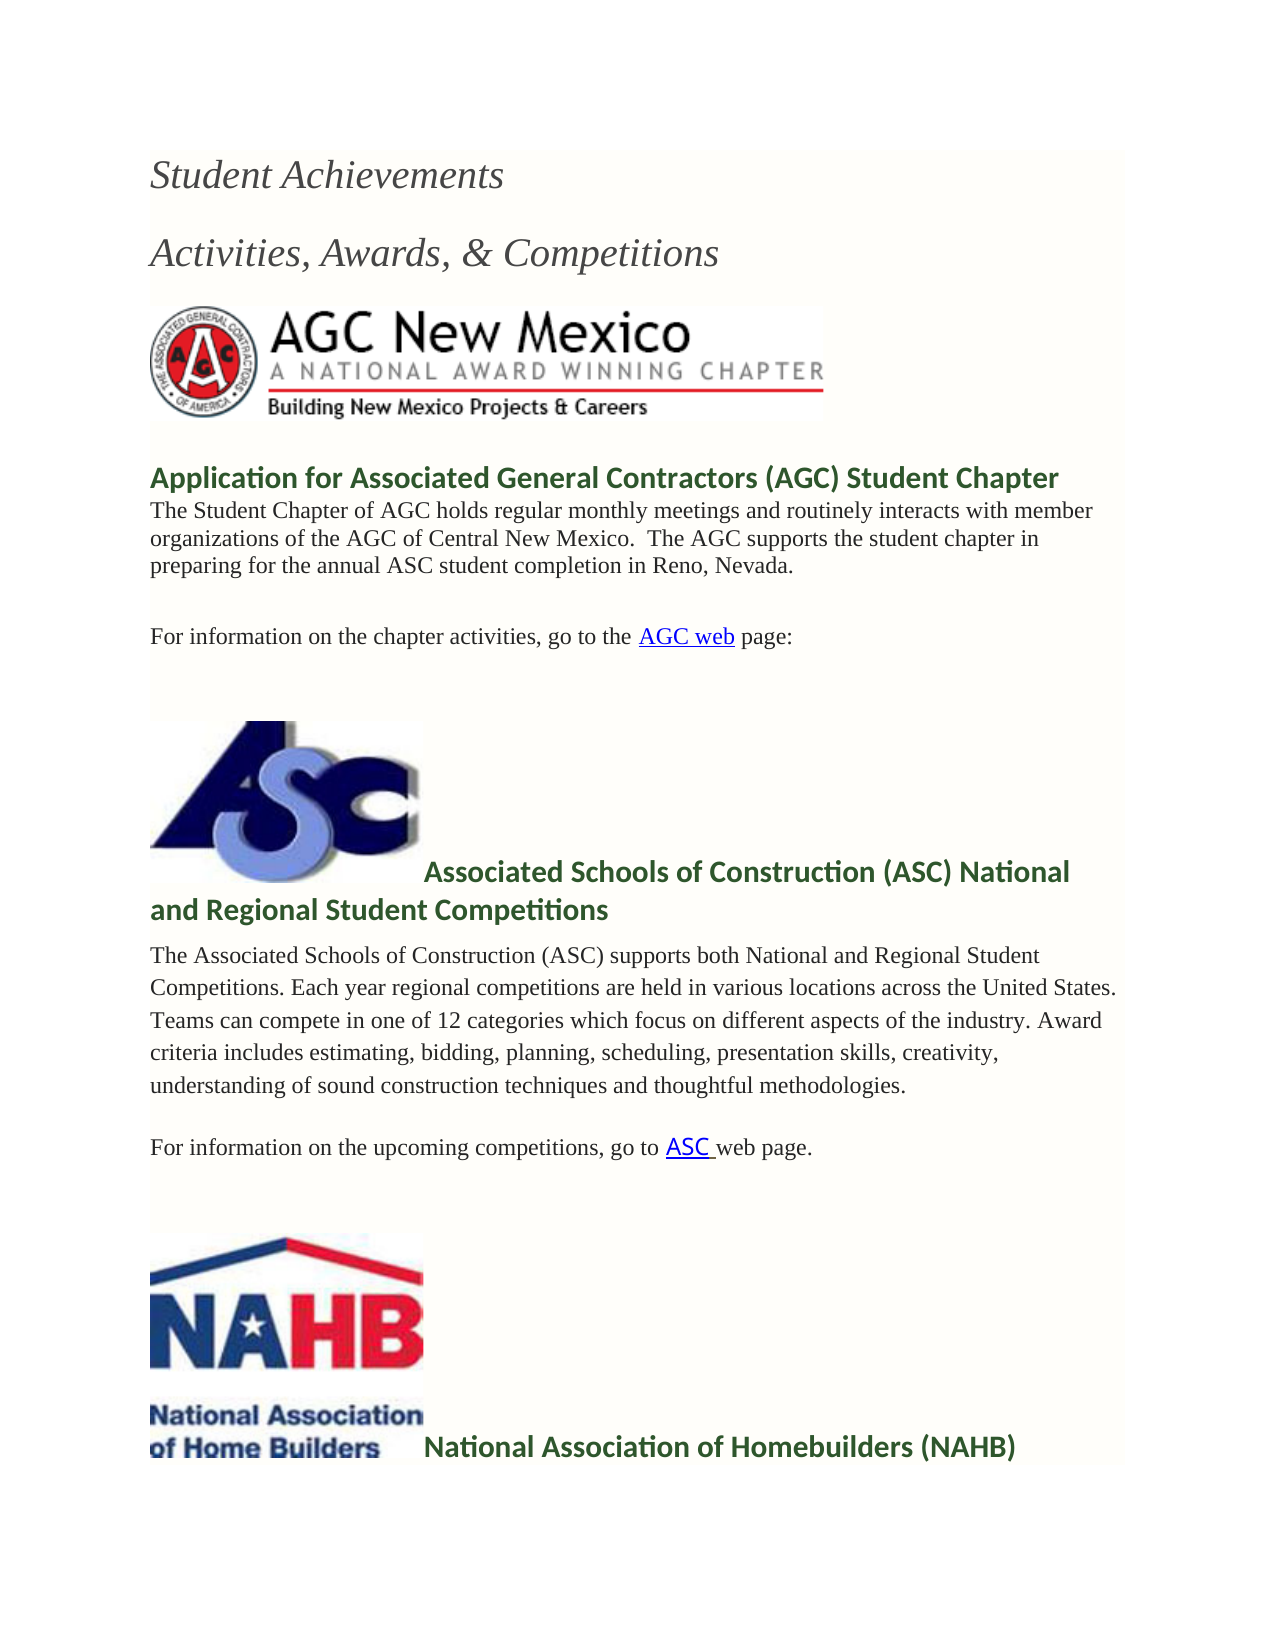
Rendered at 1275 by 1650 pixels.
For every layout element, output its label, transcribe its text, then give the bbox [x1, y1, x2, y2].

text Application for Associated General Contractors (AGC) Student Chapter [150, 458, 1125, 496]
picture [150, 306, 824, 421]
text The Associated Schools of Construction (ASC) supports both National and Regional Student Competitions. Each year regional competitions are held in various locations across the United States. Teams can compete in one of 12 categories which focus on different aspects of the industry. Award criteria includes estimating, bidding, planning, scheduling, presentation skills, creativity, understanding of sound construction techniques and thoughtful methodologies. [150, 936, 1125, 1098]
text The Student Chapter of AGC holds regular monthly meetings and routinely interacts with member organizations of the AGC of Central New Mexico. The AGC supports the student chapter in preparing for the annual ASC student completion in Reno, Nevada. [150, 496, 1125, 579]
text Student Achievements [150, 150, 1125, 197]
text For information on the chapter activities, go to the AGC web page: [150, 617, 1125, 650]
picture [150, 721, 424, 883]
text Associated Schools of Construction (ASC) National and Regional Student Competitions [150, 721, 1125, 928]
text Activities, Awards, & Competitions [150, 228, 1125, 275]
text For information on the upcoming competitions, go to ASC web page. [150, 1130, 1125, 1162]
picture [150, 1233, 424, 1458]
